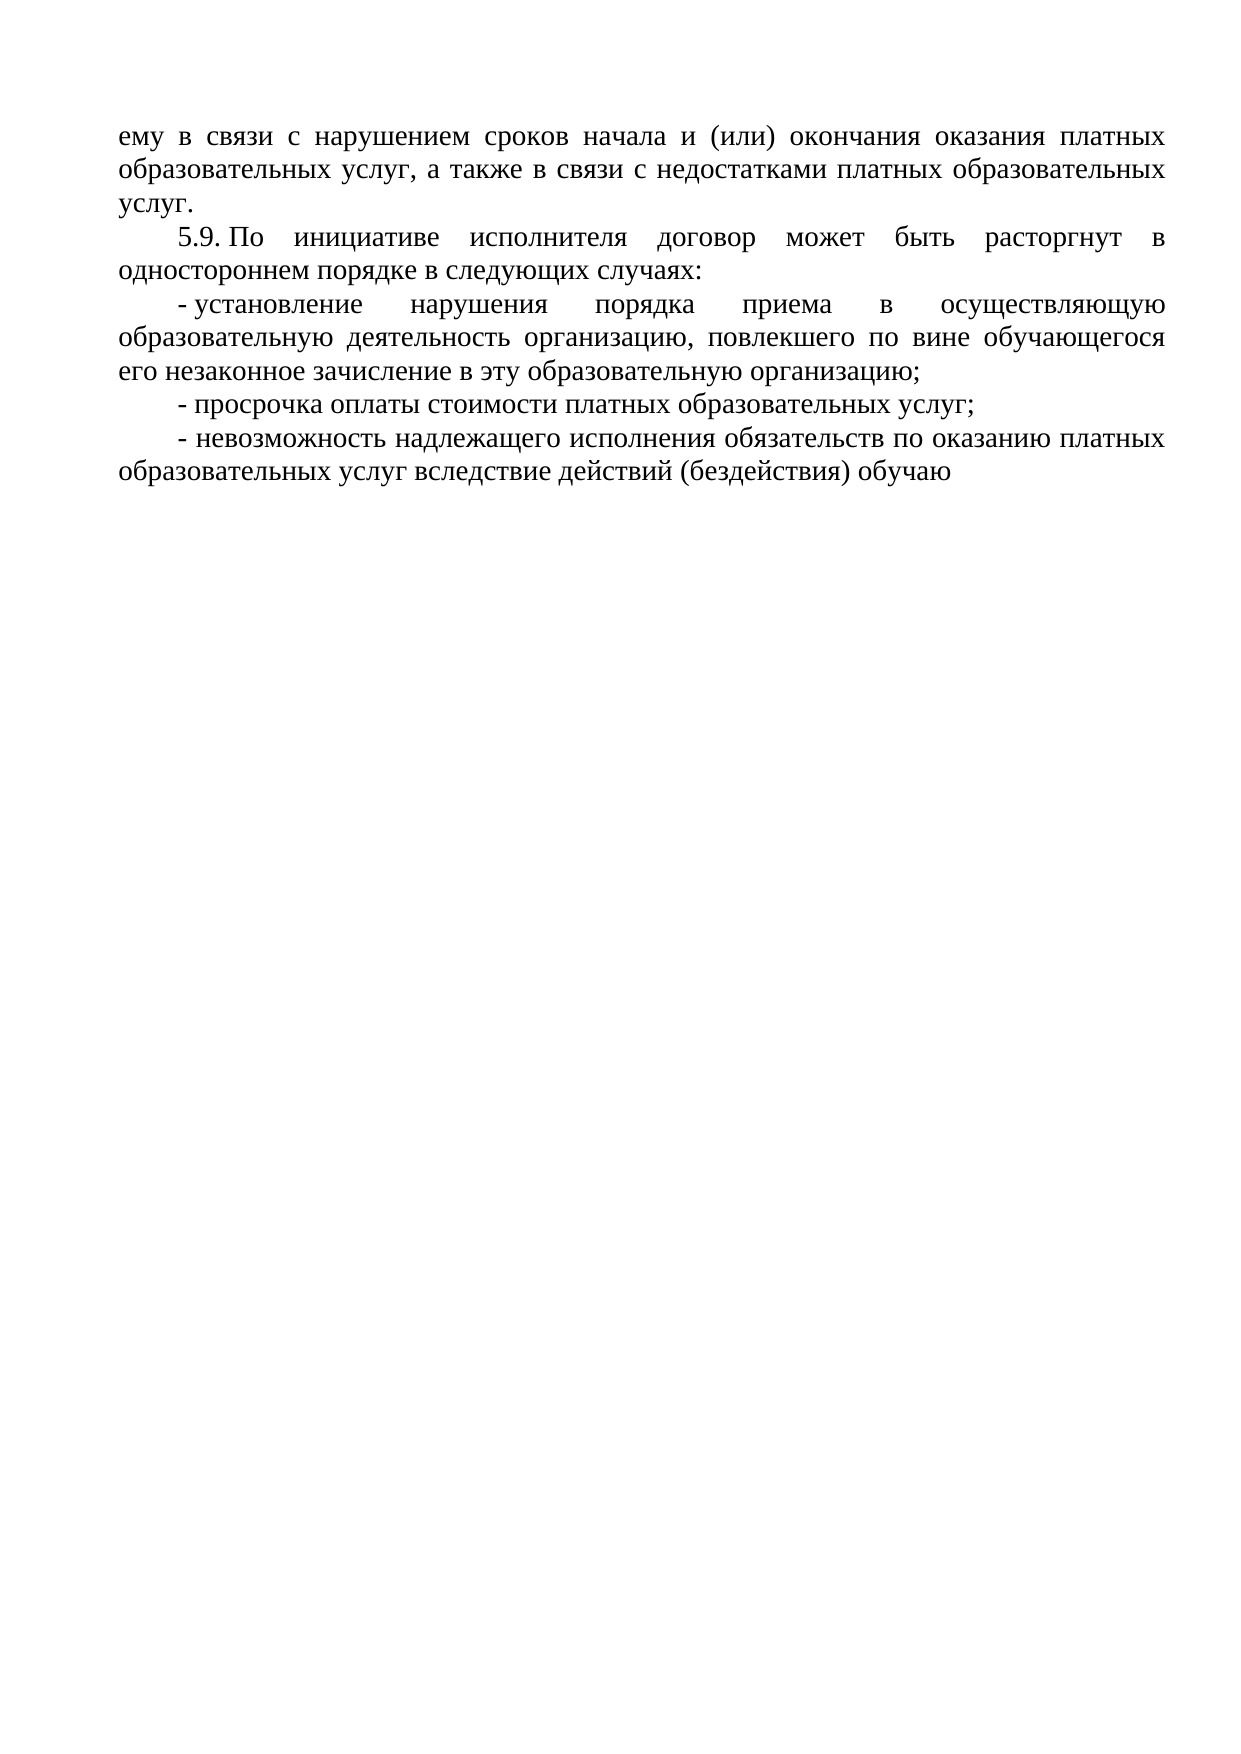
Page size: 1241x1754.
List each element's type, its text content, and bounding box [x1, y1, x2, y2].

text 5.9. По инициативе исполнителя договор может быть расторгнут в одностороннем порядке в следующих случаях: [118, 219, 1166, 286]
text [118, 118, 1166, 219]
text - просрочка оплаты стоимости платных образовательных услуг; [118, 386, 1166, 420]
text - невозможность надлежащего исполнения обязательств по оказанию платных образовательных услуг вследствие действий (бездействия) обучаю [118, 420, 1166, 487]
text - установление нарушения порядка приема в осуществляющую образовательную деятельность организацию, повлекшего по вине обучающегося его незаконное зачисление в эту образовательную организацию; [118, 286, 1166, 386]
